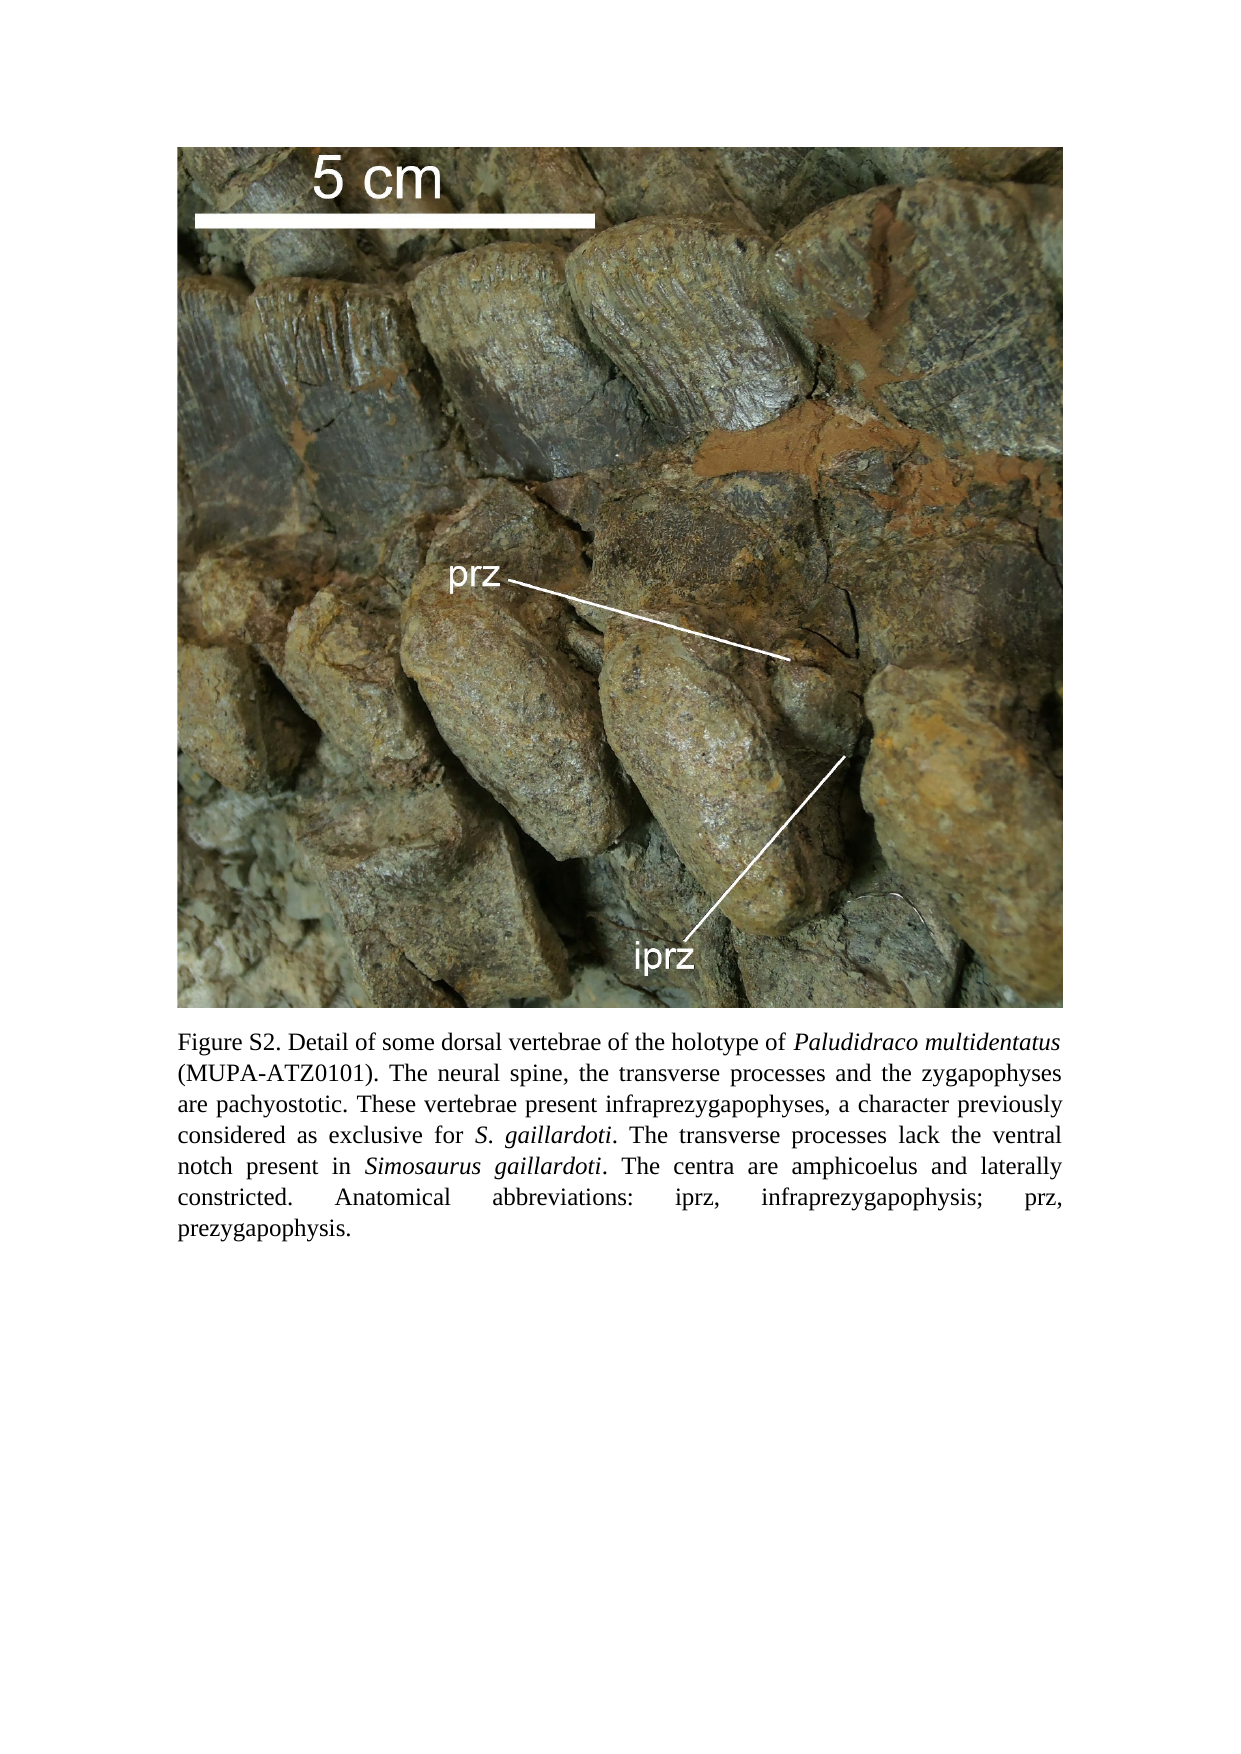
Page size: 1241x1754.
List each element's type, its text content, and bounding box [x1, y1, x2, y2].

picture [177, 147, 1063, 1008]
text Figure S2. Detail of some dorsal vertebrae of the holotype of Paludidraco multidentatus (MUPA-ATZ0101). The neural spine, the transverse processes and the zygapophyses are pachyostotic. These vertebrae present infraprezygapophyses, a character previously considered as exclusive for S. gaillardoti. The transverse processes lack the ventral notch present in Simosaurus gaillardoti. The centra are amphicoelus and laterally constricted. Anatomical abbreviations: iprz, infraprezygapophysis; prz, prezygapophysis. [177, 1027, 1063, 1242]
